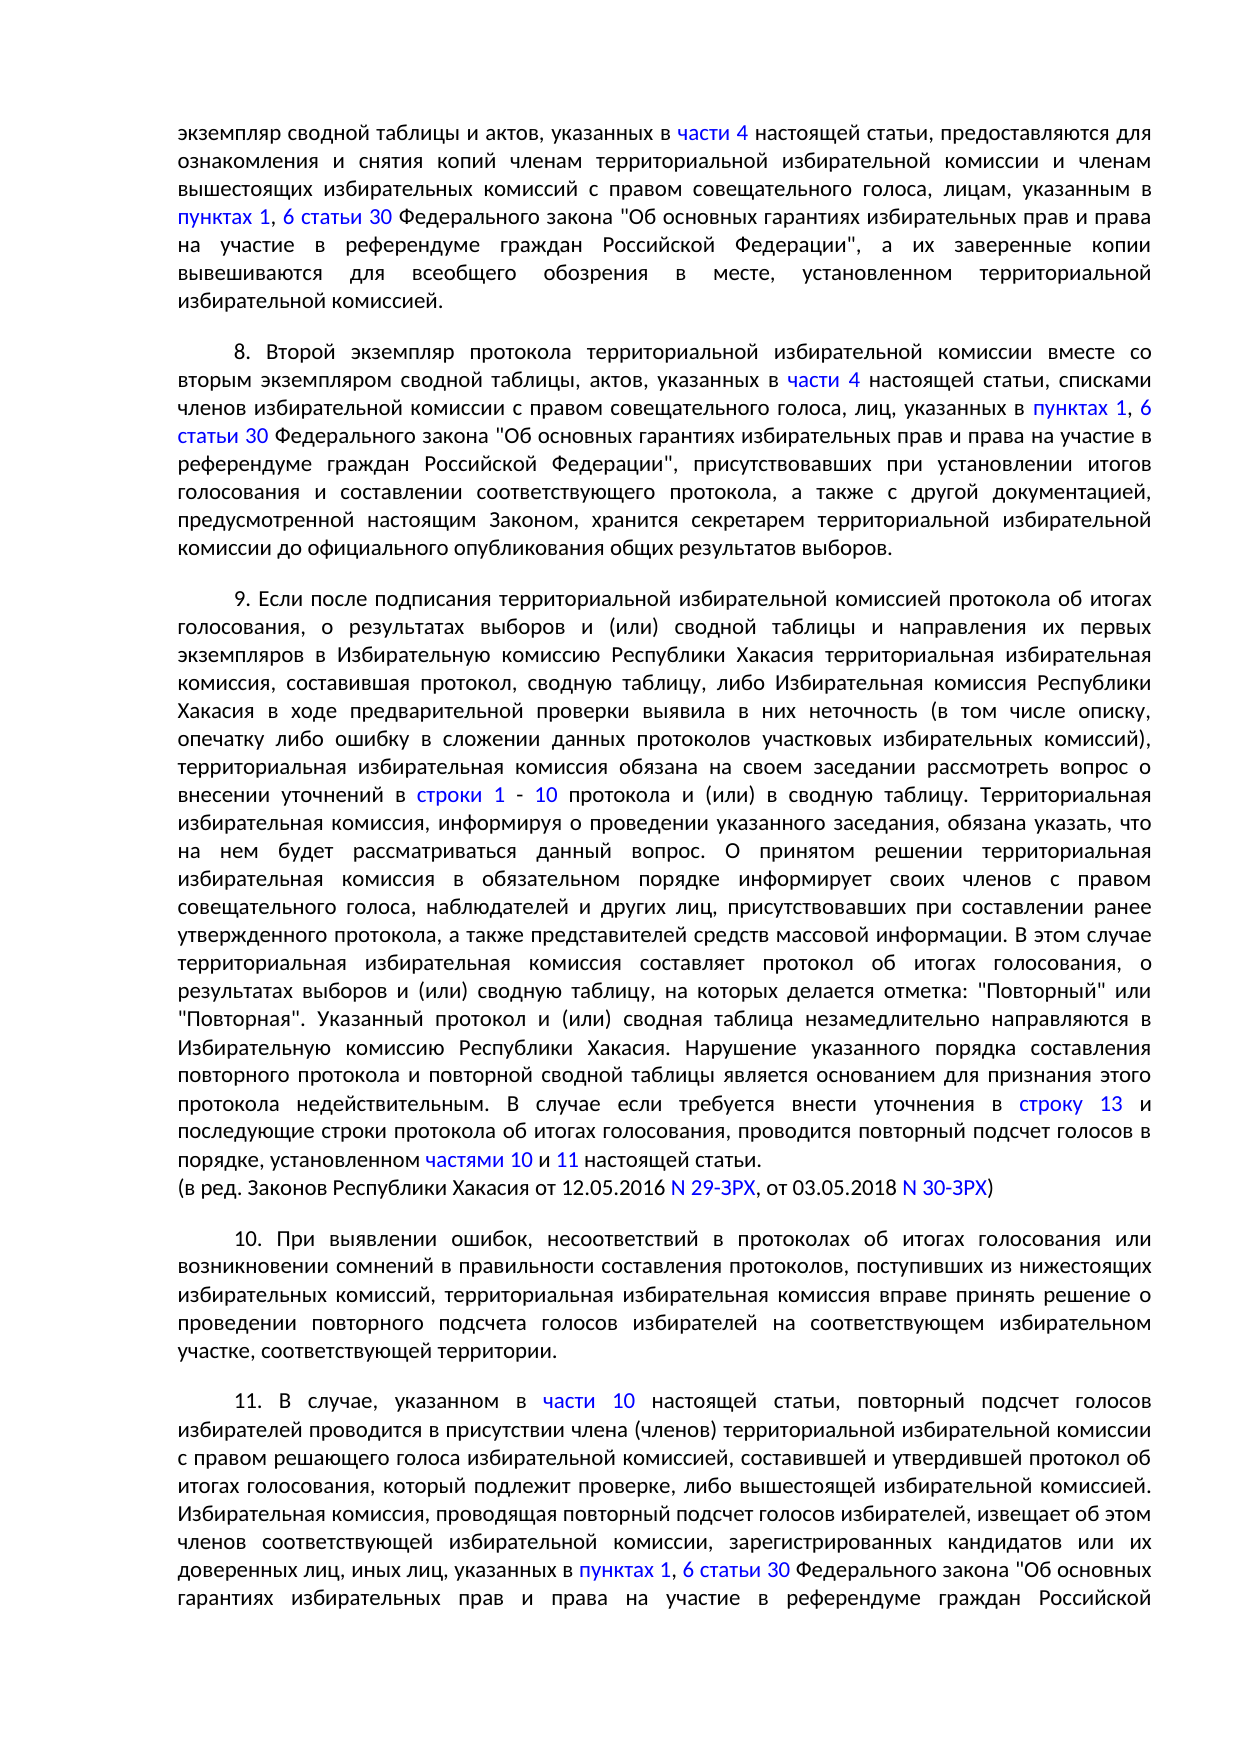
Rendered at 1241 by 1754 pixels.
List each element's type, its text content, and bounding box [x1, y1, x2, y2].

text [177, 1387, 1152, 1611]
text (в ред. Законов Республики Хакасия от 12.05.2016 N 29-ЗРХ, от 03.05.2018 N 30-ЗРХ) [177, 1173, 1152, 1201]
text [177, 118, 1152, 314]
text 10. При выявлении ошибок, несоответствий в протоколах об итогах голосования или возникновении сомнений в правильности составления протоколов, поступивших из нижестоящих избирательных комиссий, территориальная избирательная комиссия вправе принять решение о проведении повторного подсчета голосов избирателей на соответствующем избирательном участке, соответствующей территории. [177, 1224, 1152, 1364]
text 8. Второй экземпляр протокола территориальной избирательной комиссии вместе со вторым экземпляром сводной таблицы, актов, указанных в части 4 настоящей статьи, списками членов избирательной комиссии с правом совещательного голоса, лиц, указанных в пунктах 1, 6 статьи 30 Федерального закона "Об основных гарантиях избирательных прав и права на участие в референдуме граждан Российской Федерации", присутствовавших при установлении итогов голосования и составлении соответствующего протокола, а также с другой документацией, предусмотренной настоящим Законом, хранится секретарем территориальной избирательной комиссии до официального опубликования общих результатов выборов. [177, 337, 1152, 561]
text 9. Если после подписания территориальной избирательной комиссией протокола об итогах голосования, о результатах выборов и (или) сводной таблицы и направления их первых экземпляров в Избирательную комиссию Республики Хакасия территориальная избирательная комиссия, составившая протокол, сводную таблицу, либо Избирательная комиссия Республики Хакасия в ходе предварительной проверки выявила в них неточность (в том числе описку, опечатку либо ошибку в сложении данных протоколов участковых избирательных комиссий), территориальная избирательная комиссия обязана на своем заседании рассмотреть вопрос о внесении уточнений в строки 1 - 10 протокола и (или) в сводную таблицу. Территориальная избирательная комиссия, информируя о проведении указанного заседания, обязана указать, что на нем будет рассматриваться данный вопрос. О принятом решении территориальная избирательная комиссия в обязательном порядке информирует своих членов с правом совещательного голоса, наблюдателей и других лиц, присутствовавших при составлении ранее утвержденного протокола, а также представителей средств массовой информации. В этом случае территориальная избирательная комиссия составляет протокол об итогах голосования, о результатах выборов и (или) сводную таблицу, на которых делается отметка: "Повторный" или "Повторная". Указанный протокол и (или) сводная таблица незамедлительно направляются в Избирательную комиссию Республики Хакасия. Нарушение указанного порядка составления повторного протокола и повторной сводной таблицы является основанием для признания этого протокола недействительным. В случае если требуется внести уточнения в строку 13 и последующие строки протокола об итогах голосования, проводится повторный подсчет голосов в порядке, установленном частями 10 и 11 настоящей статьи. [177, 584, 1152, 1173]
